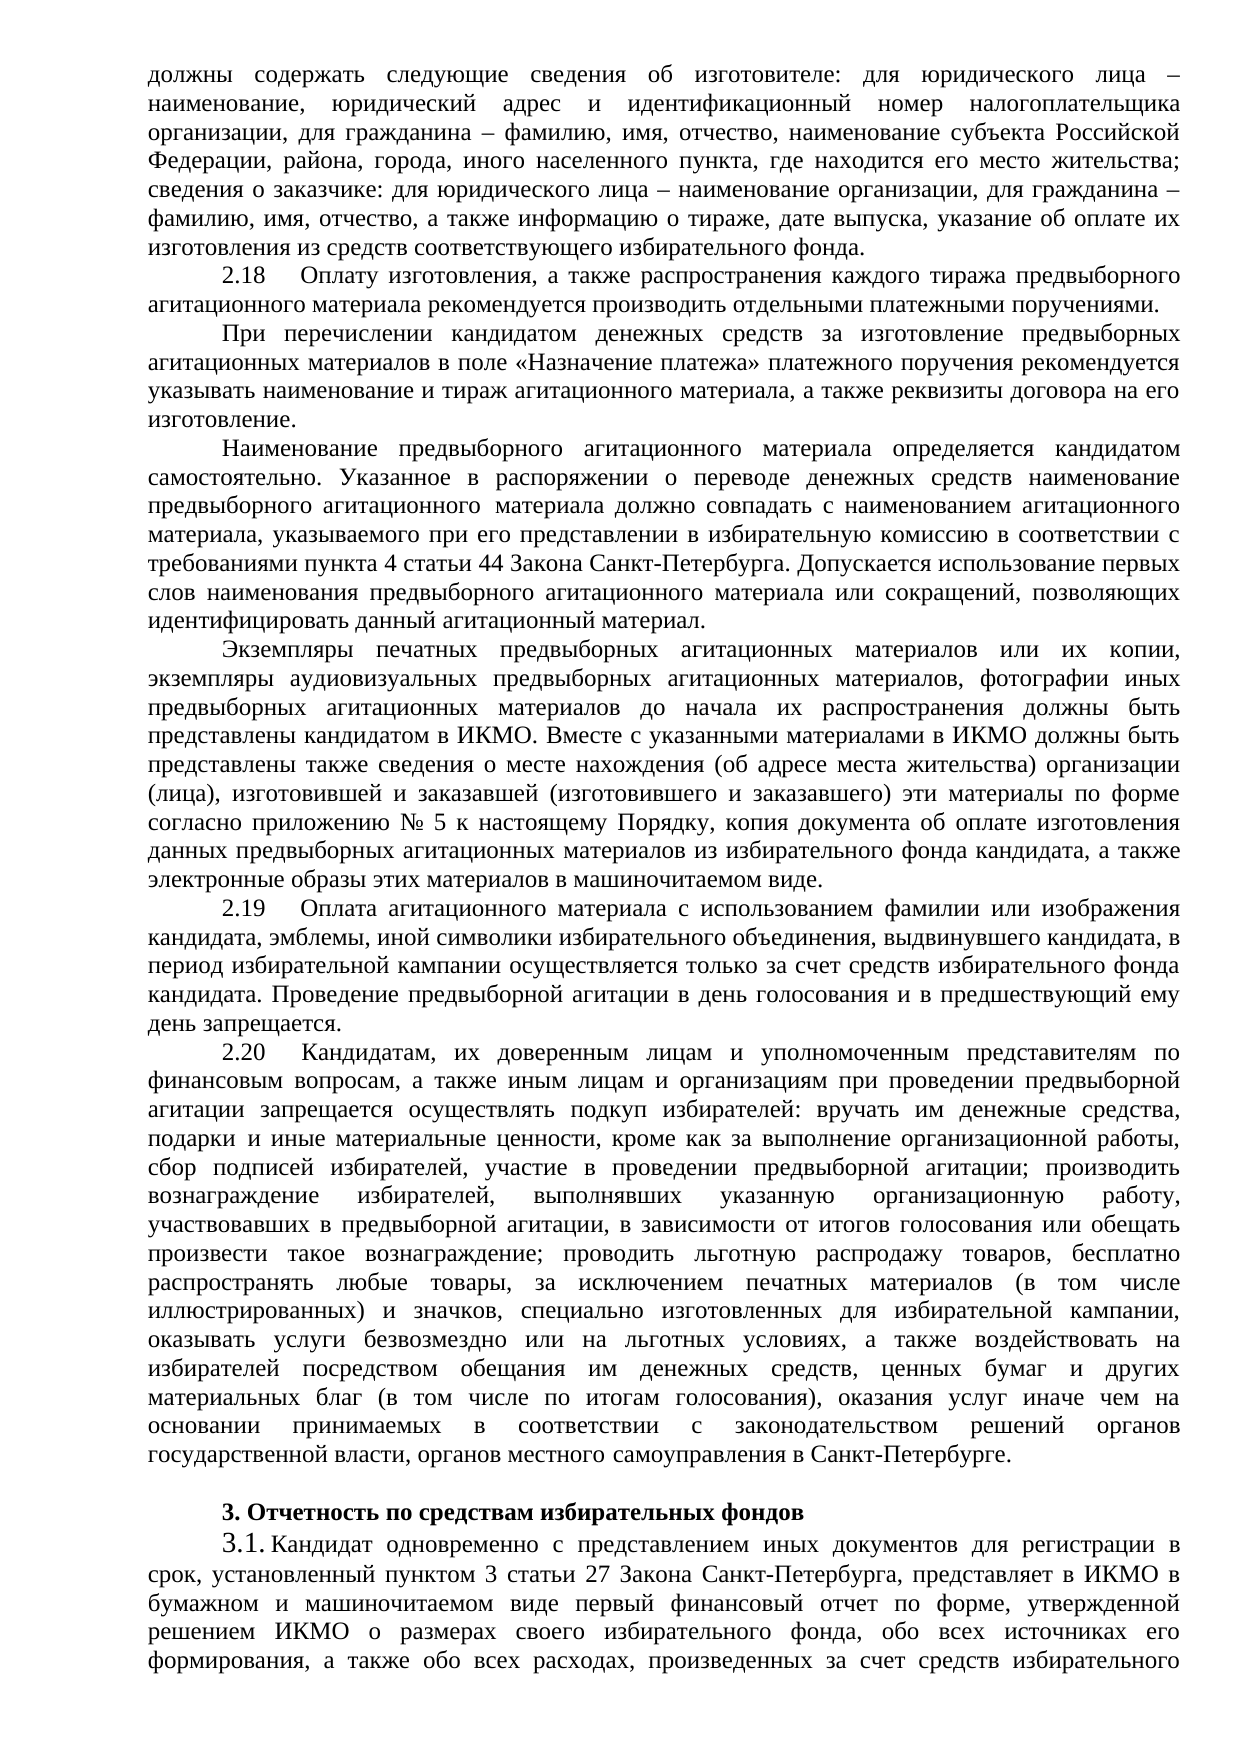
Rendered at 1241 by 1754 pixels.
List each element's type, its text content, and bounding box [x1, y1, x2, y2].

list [148, 59, 1181, 260]
list Оплата агитационного материала с использованием фамилии или изображения кандидата, эмблемы, иной символики избирательного объединения, выдвинувшего кандидата, в период избирательной кампании осуществляется только за счет средств избирательного фонда кандидата. Проведение предвыборной агитации в день голосования и в предшествующий ему день запрещается. [148, 893, 1181, 1037]
text Экземпляры печатных предвыборных агитационных материалов или их копии, экземпляры аудиовизуальных предвыборных агитационных материалов, фотографии иных предвыборных агитационных материалов до начала их распространения должны быть представлены кандидатом в ИКМО. Вместе с указанными материалами в ИКМО должны быть представлены также сведения о месте нахождения (об адресе места жительства) организации (лица), изготовившей и заказавшей (изготовившего и заказавшего) эти материалы по форме согласно приложению № 5 к настоящему Порядку, копия документа об оплате изготовления данных предвыборных агитационных материалов из избирательного фонда кандидата, а также электронные образы этих материалов в машиночитаемом виде. [148, 634, 1181, 893]
list Оплату изготовления, а также распространения каждого тиража предвыборного агитационного материала рекомендуется производить отдельными платежными поручениями. [148, 260, 1181, 318]
text При перечислении кандидатом денежных средств за изготовление предвыборных агитационных материалов в поле «Назначение платежа» платежного поручения рекомендуется указывать наименование и тираж агитационного материала, а также реквизиты договора на его изготовление. [148, 318, 1181, 433]
text Наименование предвыборного агитационного материала определяется кандидатом самостоятельно. Указанное в распоряжении о переводе денежных средств наименование предвыборного агитационного материала должно совпадать с наименованием агитационного материала, указываемого при его представлении в избирательную комиссию в соответствии с требованиями пункта 4 статьи 44 Закона Санкт-Петербурга. Допускается использование первых слов наименования предвыборного агитационного материала или сокращений, позволяющих идентифицировать данный агитационный материал. [148, 433, 1181, 634]
list Кандидатам, их доверенным лицам и уполномоченным представителям по финансовым вопросам, а также иным лицам и организациям при проведении предвыборной агитации запрещается осуществлять подкуп избирателей: вручать им денежные средства, подарки и иные материальные ценности, кроме как за выполнение организационной работы, сбор подписей избирателей, участие в проведении предвыборной агитации; производить вознаграждение избирателей, выполнявших указанную организационную работу, участвовавших в предвыборной агитации, в зависимости от итогов голосования или обещать произвести такое вознаграждение; проводить льготную распродажу товаров, бесплатно распространять любые товары, за исключением печатных материалов (в том числе иллюстрированных) и значков, специально изготовленных для избирательной кампании, оказывать услуги безвозмездно или на льготных условиях, а также воздействовать на избирателей посредством обещания им денежных средств, ценных бумаг и других материальных благ (в том числе по итогам голосования), оказания услуг иначе чем на основании принимаемых в соответствии с законодательством решений органов государственной власти, органов местного самоуправления в Санкт-Петербурге. [148, 1037, 1181, 1468]
text 3. Отчетность по средствам избирательных фондов [148, 1497, 1181, 1525]
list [148, 1525, 1181, 1674]
